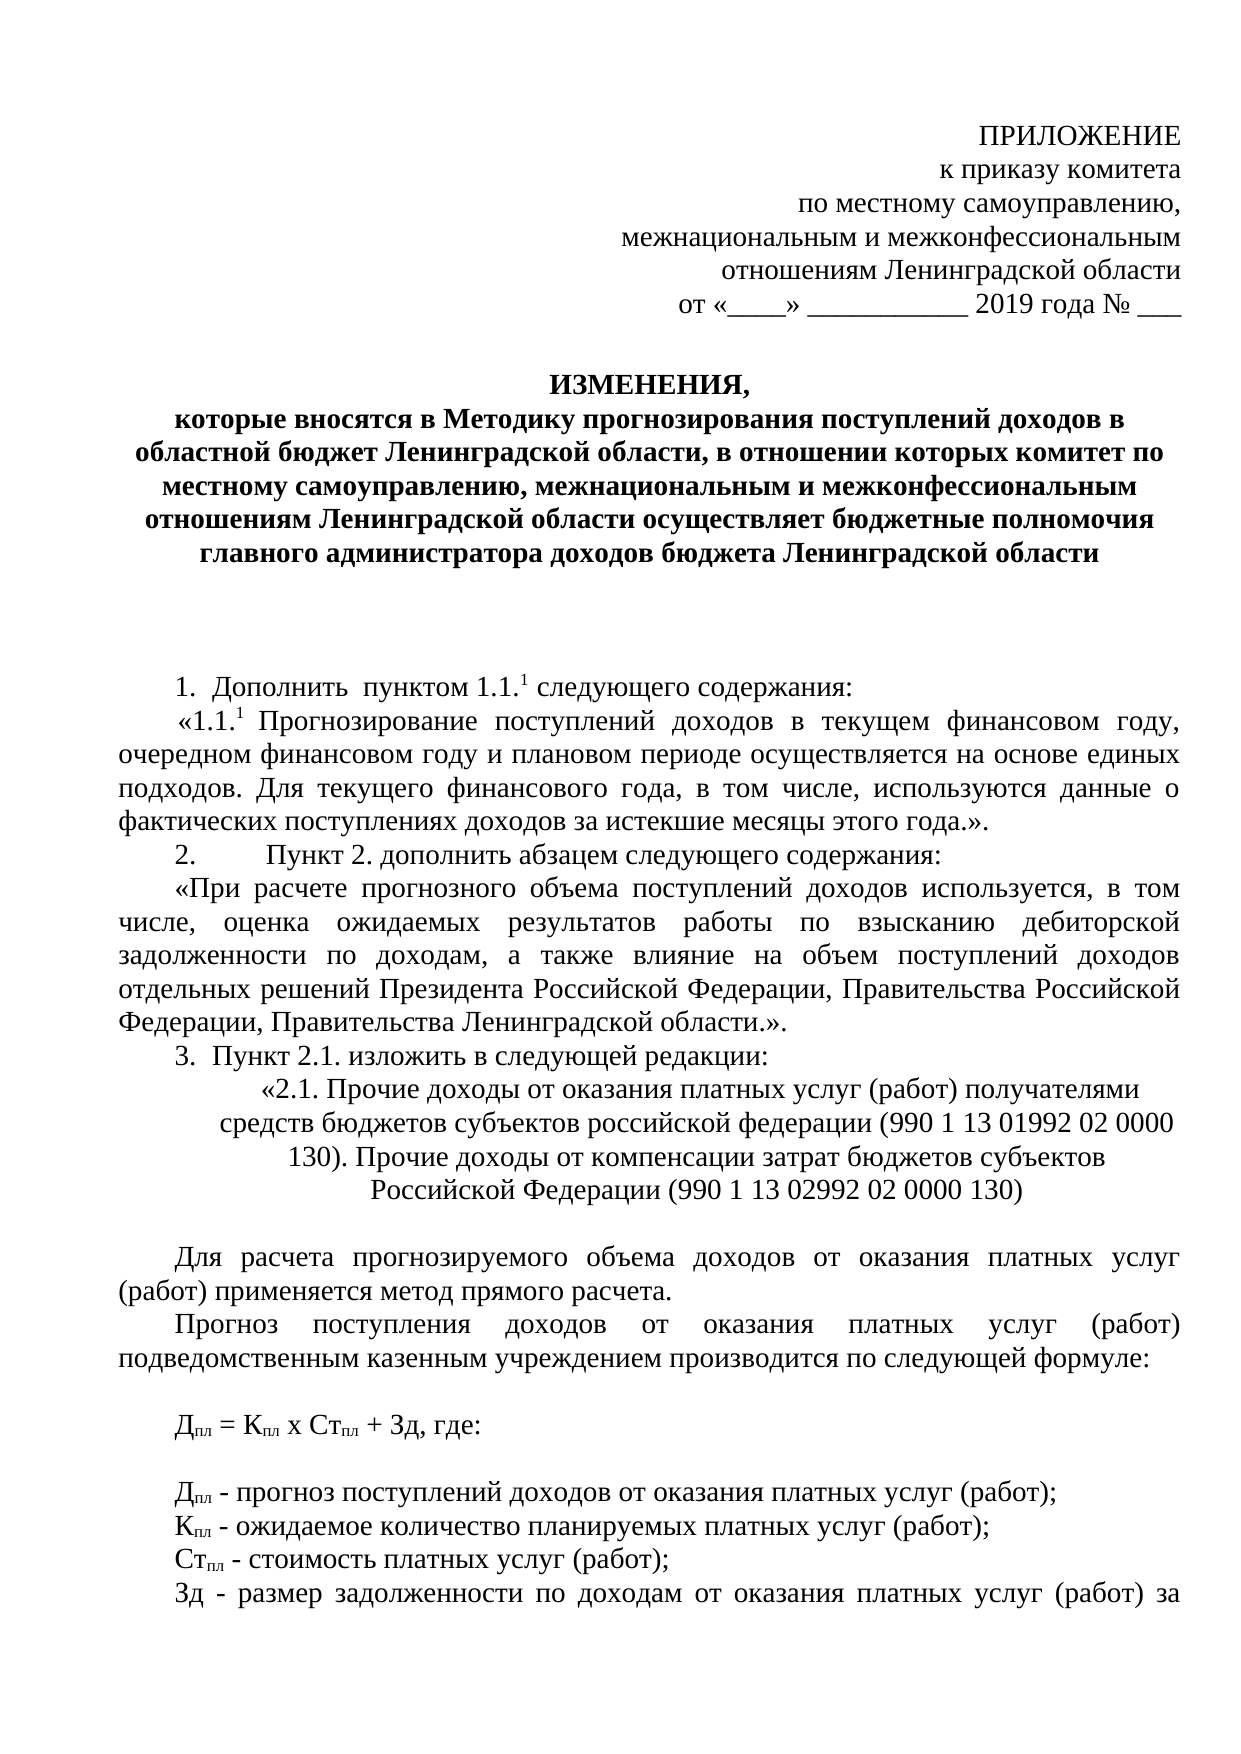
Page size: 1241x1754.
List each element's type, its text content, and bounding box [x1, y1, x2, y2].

list Дополнить пунктом 1.1.1 следующего содержания: [174, 669, 1181, 703]
text отношениям Ленинградской области [118, 252, 1181, 286]
text «1.1.1 Прогнозирование поступлений доходов в текущем финансовом году, очередном финансовом году и плановом периоде осуществляется на основе единых подходов. Для текущего финансового года, в том числе, используются данные о фактических поступлениях доходов за истекшие месяцы этого года.». [118, 703, 1181, 837]
text Стпл - стоимость платных услуг (работ); [118, 1541, 1181, 1575]
text к приказу комитета [118, 152, 1181, 185]
text ПРИЛОЖЕНИЕ [118, 118, 1181, 152]
text «При расчете прогнозного объема поступлений доходов используется, в том числе, оценка ожидаемых результатов работы по взысканию дебиторской задолженности по доходам, а также влияние на объем поступлений доходов отдельных решений Президента Российской Федерации, Правительства Российской Федерации, Правительства Ленинградской области.». [118, 870, 1181, 1038]
text по местному самоуправлению, [118, 185, 1181, 219]
text межнациональным и межконфессиональным [118, 219, 1181, 252]
text Дпл = Кпл x Стпл + Зд, где: [118, 1407, 1181, 1441]
list Пункт 2. дополнить абзацем следующего содержания: [118, 837, 1181, 870]
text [118, 1575, 1181, 1608]
text «2.1. Прочие доходы от оказания платных услуг (работ) получателями средств бюджетов субъектов российской федерации (990 1 13 01992 02 0000 130). Прочие доходы от компенсации затрат бюджетов субъектов Российской Федерации (990 1 13 02992 02 0000 130) [212, 1072, 1181, 1206]
list Пункт 2.1. изложить в следующей редакции: [174, 1038, 1181, 1072]
text Дпл - прогноз поступлений доходов от оказания платных услуг (работ); [118, 1474, 1181, 1508]
text от «____» ___________ 2019 года № ___ [118, 286, 1181, 319]
text Кпл - ожидаемое количество планируемых платных услуг (работ); [118, 1508, 1181, 1541]
text Для расчета прогнозируемого объема доходов от оказания платных услуг (работ) применяется метод прямого расчета. [118, 1239, 1181, 1306]
text которые вносятся в Методику прогнозирования поступлений доходов в областной бюджет Ленинградской области, в отношении которых комитет по местному самоуправлению, межнациональным и межконфессиональным отношениям Ленинградской области осуществляет бюджетные полномочия главного администратора доходов бюджета Ленинградской области [118, 401, 1181, 568]
text ИЗМЕНЕНИЯ, [118, 367, 1181, 401]
text Прогноз поступления доходов от оказания платных услуг (работ) подведомственным казенным учреждением производится по следующей формуле: [118, 1306, 1181, 1373]
